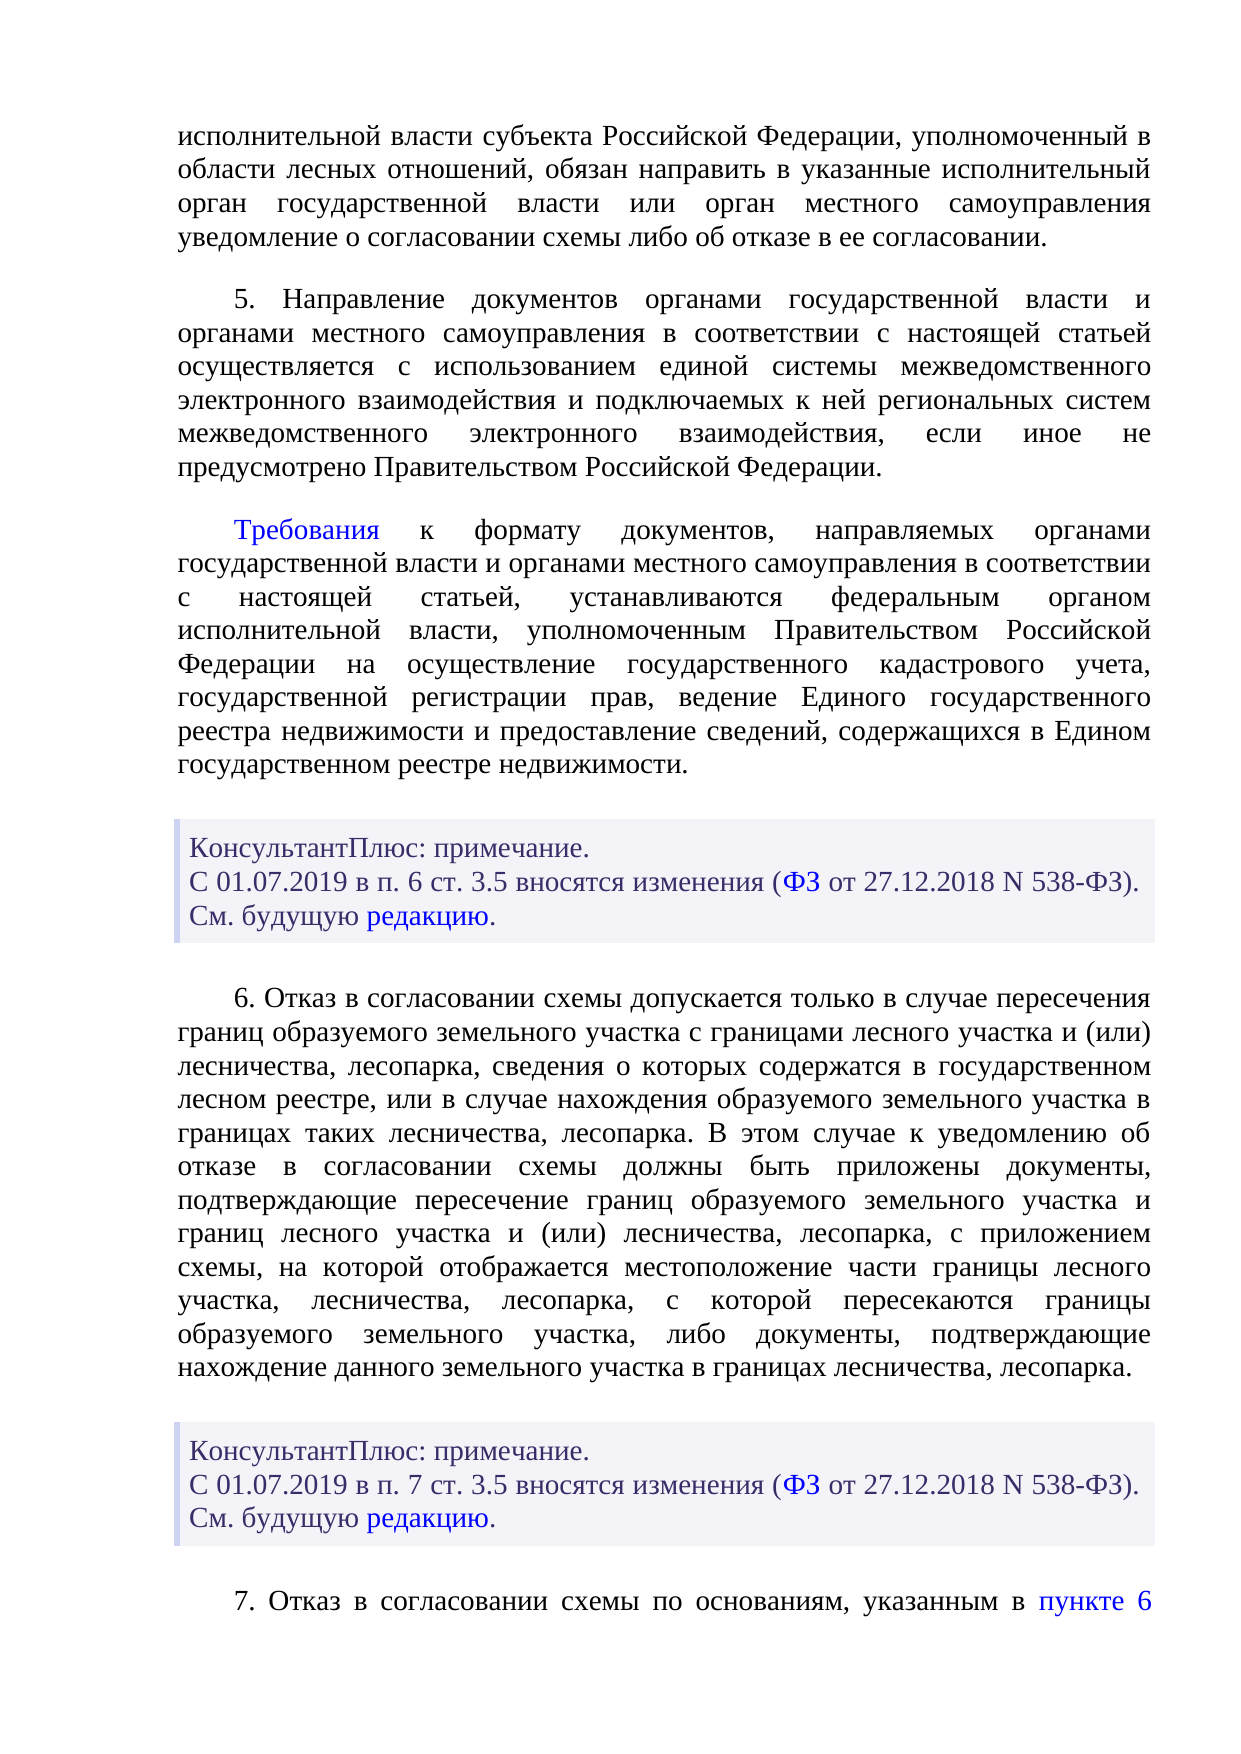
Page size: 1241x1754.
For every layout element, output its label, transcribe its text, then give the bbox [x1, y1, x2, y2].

table_header КонсультантПлюс: примечание. С 01.07.2019 в п. 7 ст. 3.5 вносятся изменения (ФЗ от 27.12.2018 N 538-ФЗ). См. будущую редакцию. [180, 1422, 1149, 1546]
text 5. Направление документов органами государственной власти и органами местного самоуправления в соответствии с настоящей статьей осуществляется с использованием единой системы межведомственного электронного взаимодействия и подключаемых к ней региональных систем межведомственного электронного взаимодействия, если иное не предусмотрено Правительством Российской Федерации. [177, 281, 1152, 483]
text Требования к формату документов, направляемых органами государственной власти и органами местного самоуправления в соответствии с настоящей статьей, устанавливаются федеральным органом исполнительной власти, уполномоченным Правительством Российской Федерации на осуществление государственного кадастрового учета, государственной регистрации прав, ведение Единого государственного реестра недвижимости и предоставление сведений, содержащихся в Едином государственном реестре недвижимости. [177, 512, 1152, 780]
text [177, 118, 1152, 252]
text 6. Отказ в согласовании схемы допускается только в случае пересечения границ образуемого земельного участка с границами лесного участка и (или) лесничества, лесопарка, сведения о которых содержатся в государственном лесном реестре, или в случае нахождения образуемого земельного участка в границах таких лесничества, лесопарка. В этом случае к уведомлению об отказе в согласовании схемы должны быть приложены документы, подтверждающие пересечение границ образуемого земельного участка и границ лесного участка и (или) лесничества, лесопарка, с приложением схемы, на которой отображается местоположение части границы лесного участка, лесничества, лесопарка, с которой пересекаются границы образуемого земельного участка, либо документы, подтверждающие нахождение данного земельного участка в границах лесничества, лесопарка. [177, 981, 1152, 1383]
table_header КонсультантПлюс: примечание. С 01.07.2019 в п. 6 ст. 3.5 вносятся изменения (ФЗ от 27.12.2018 N 538-ФЗ). См. будущую редакцию. [180, 819, 1149, 943]
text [177, 1583, 1152, 1617]
